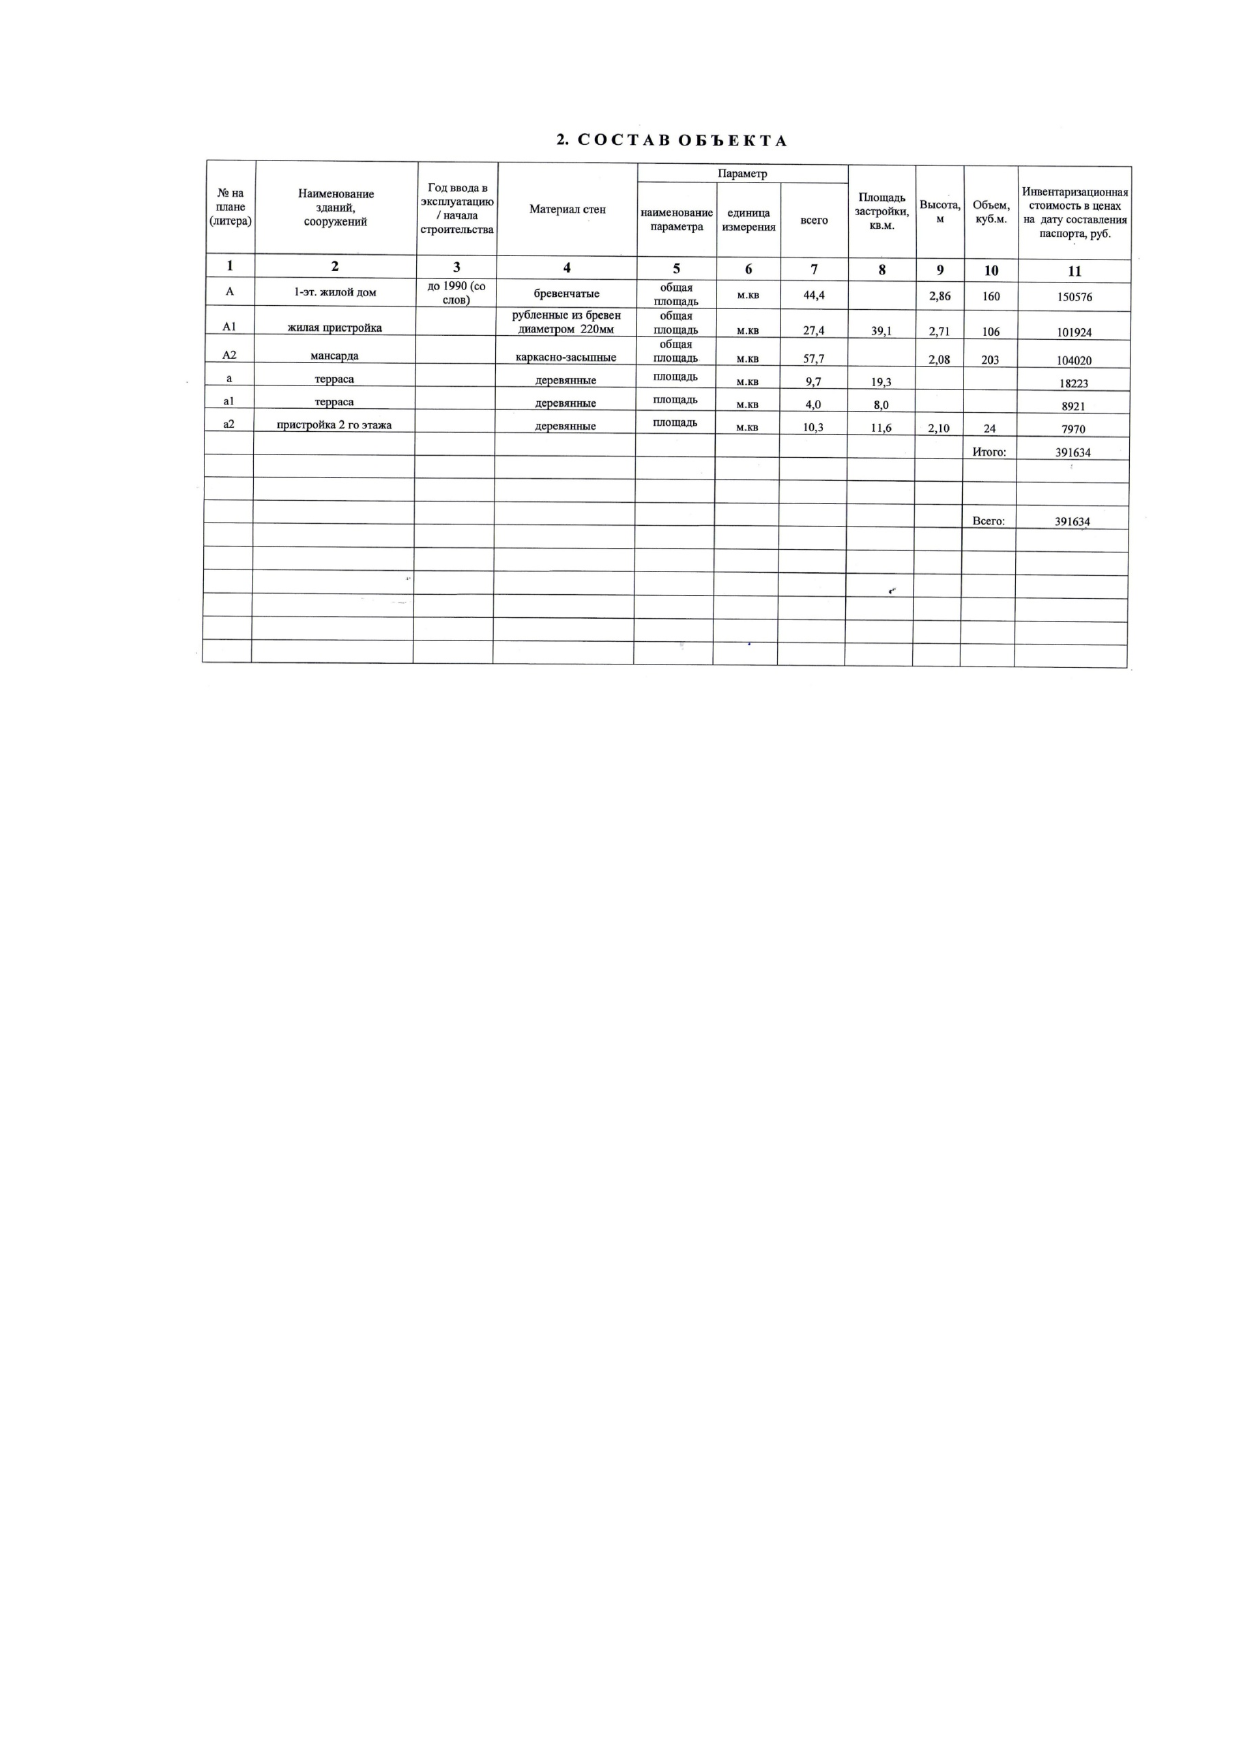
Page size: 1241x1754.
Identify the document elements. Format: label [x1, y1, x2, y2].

picture [177, 118, 1152, 694]
